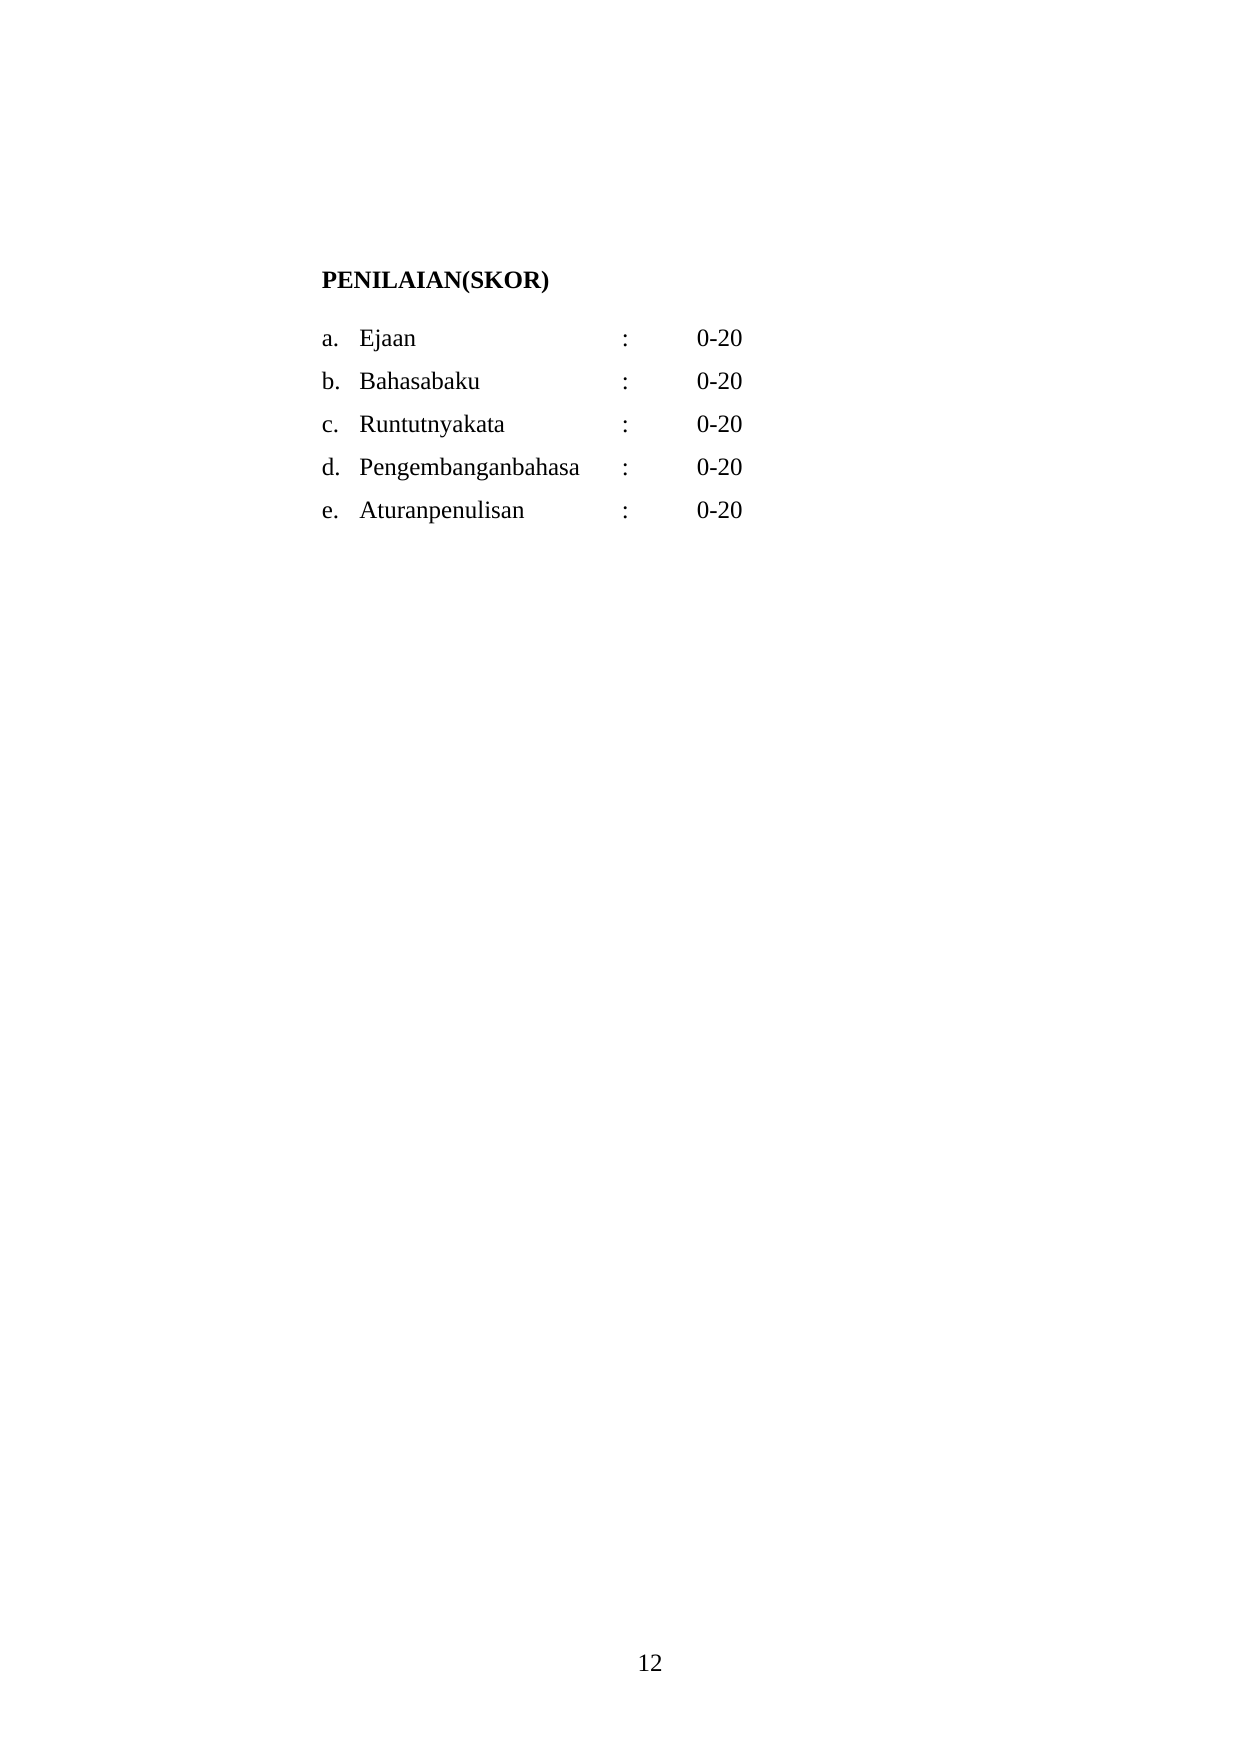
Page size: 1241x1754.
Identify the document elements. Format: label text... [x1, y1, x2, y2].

list Pengembanganbahasa : 0-20 [322, 452, 1063, 481]
list Ejaan : 0-20 [322, 323, 1063, 352]
list Aturanpenulisan : 0-20 [322, 495, 1063, 524]
list Runtutnyakata : 0-20 [322, 409, 1063, 438]
text PENILAIAN(SKOR) [322, 265, 1063, 294]
list Bahasabaku : 0-20 [322, 366, 1063, 394]
